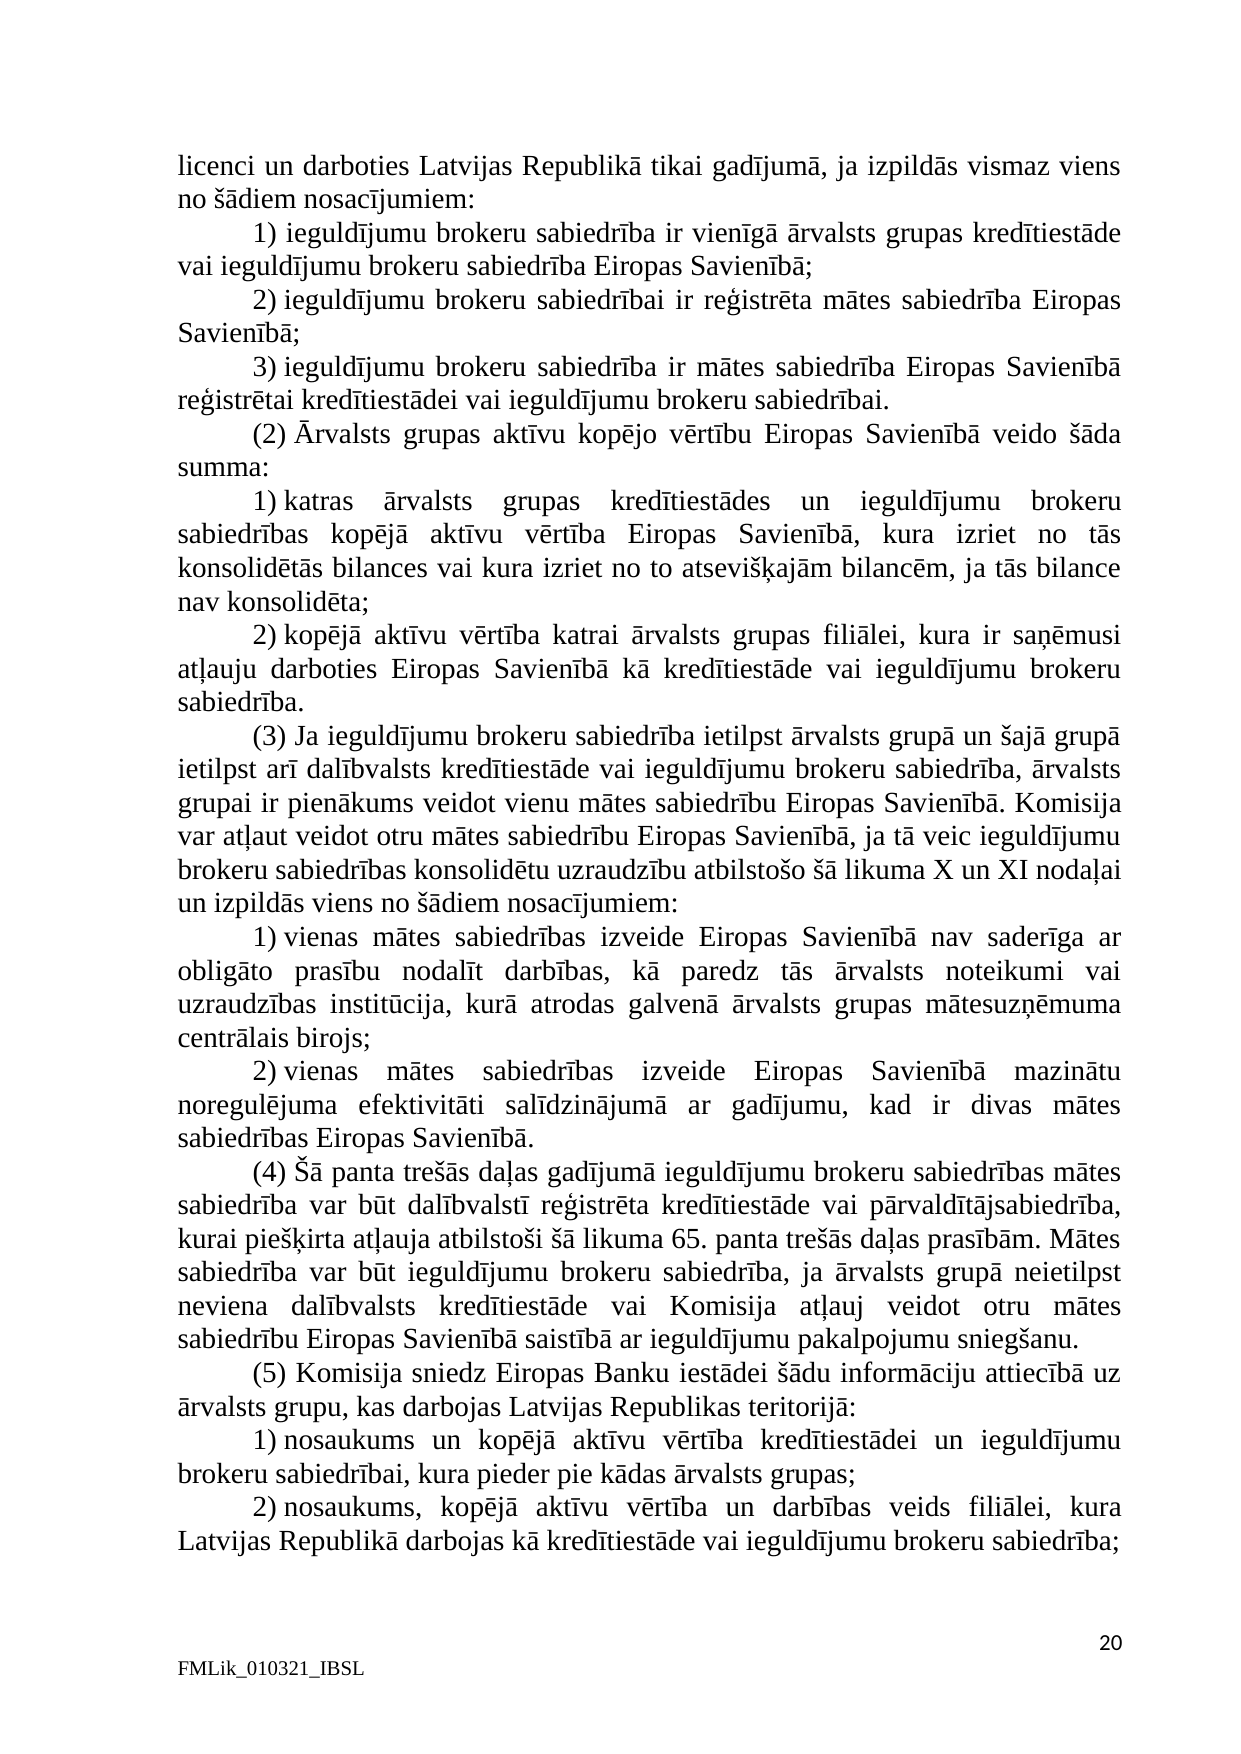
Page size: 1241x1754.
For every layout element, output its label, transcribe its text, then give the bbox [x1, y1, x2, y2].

text (4) Šā panta trešās daļas gadījumā ieguldījumu brokeru sabiedrības mātes sabiedrība var būt dalībvalstī reģistrēta kredītiestāde vai pārvaldītājsabiedrība, kurai piešķirta atļauja atbilstoši šā likuma 65. panta trešās daļas prasībām. Mātes sabiedrība var būt ieguldījumu brokeru sabiedrība, ja ārvalsts grupā neietilpst neviena dalībvalsts kredītiestāde vai Komisija atļauj veidot otru mātes sabiedrību Eiropas Savienībā saistībā ar ieguldījumu pakalpojumu sniegšanu. [177, 1154, 1122, 1355]
text 1) katras ārvalsts grupas kredītiestādes un ieguldījumu brokeru sabiedrības kopējā aktīvu vērtība Eiropas Savienībā, kura izriet no tās konsolidētās bilances vai kura izriet no to atsevišķajām bilancēm, ja tās bilance nav konsolidēta; [177, 483, 1122, 617]
text 2) kopējā aktīvu vērtība katrai ārvalsts grupas filiālei, kura ir saņēmusi atļauju darboties Eiropas Savienībā kā kredītiestāde vai ieguldījumu brokeru sabiedrība. [177, 617, 1122, 718]
text 2) vienas mātes sabiedrības izveide Eiropas Savienībā mazinātu noregulējuma efektivitāti salīdzinājumā ar gadījumu, kad ir divas mātes sabiedrības Eiropas Savienībā. [177, 1053, 1122, 1154]
text 1) nosaukums un kopējā aktīvu vērtība kredītiestādei un ieguldījumu brokeru sabiedrībai, kura pieder pie kādas ārvalsts grupas; [177, 1422, 1122, 1489]
text (2) Ārvalsts grupas aktīvu kopējo vērtību Eiropas Savienībā veido šāda summa: [177, 416, 1122, 483]
text 1) vienas mātes sabiedrības izveide Eiropas Savienībā nav saderīga ar obligāto prasību nodalīt darbības, kā paredz tās ārvalsts noteikumi vai uzraudzības institūcija, kurā atrodas galvenā ārvalsts grupas mātesuzņēmuma centrālais birojs; [177, 919, 1122, 1053]
text 1) ieguldījumu brokeru sabiedrība ir vienīgā ārvalsts grupas kredītiestāde vai ieguldījumu brokeru sabiedrība Eiropas Savienībā; [177, 215, 1122, 282]
text 3) ieguldījumu brokeru sabiedrība ir mātes sabiedrība Eiropas Savienībā reģistrētai kredītiestādei vai ieguldījumu brokeru sabiedrībai. [177, 349, 1122, 416]
text (5) Komisija sniedz Eiropas Banku iestādei šādu informāciju attiecībā uz ārvalsts grupu, kas darbojas Latvijas Republikas teritorijā: [177, 1355, 1122, 1422]
text 2) ieguldījumu brokeru sabiedrībai ir reģistrēta mātes sabiedrība Eiropas Savienībā; [177, 282, 1122, 349]
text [177, 148, 1122, 215]
text (3) Ja ieguldījumu brokeru sabiedrība ietilpst ārvalsts grupā un šajā grupā ietilpst arī dalībvalsts kredītiestāde vai ieguldījumu brokeru sabiedrība, ārvalsts grupai ir pienākums veidot vienu mātes sabiedrību Eiropas Savienībā. Komisija var atļaut veidot otru mātes sabiedrību Eiropas Savienībā, ja tā veic ieguldījumu brokeru sabiedrības konsolidētu uzraudzību atbilstošo šā likuma X un XI nodaļai un izpildās viens no šādiem nosacījumiem: [177, 718, 1122, 919]
text 2) nosaukums, kopējā aktīvu vērtība un darbības veids filiālei, kura Latvijas Republikā darbojas kā kredītiestāde vai ieguldījumu brokeru sabiedrība; [177, 1489, 1122, 1556]
